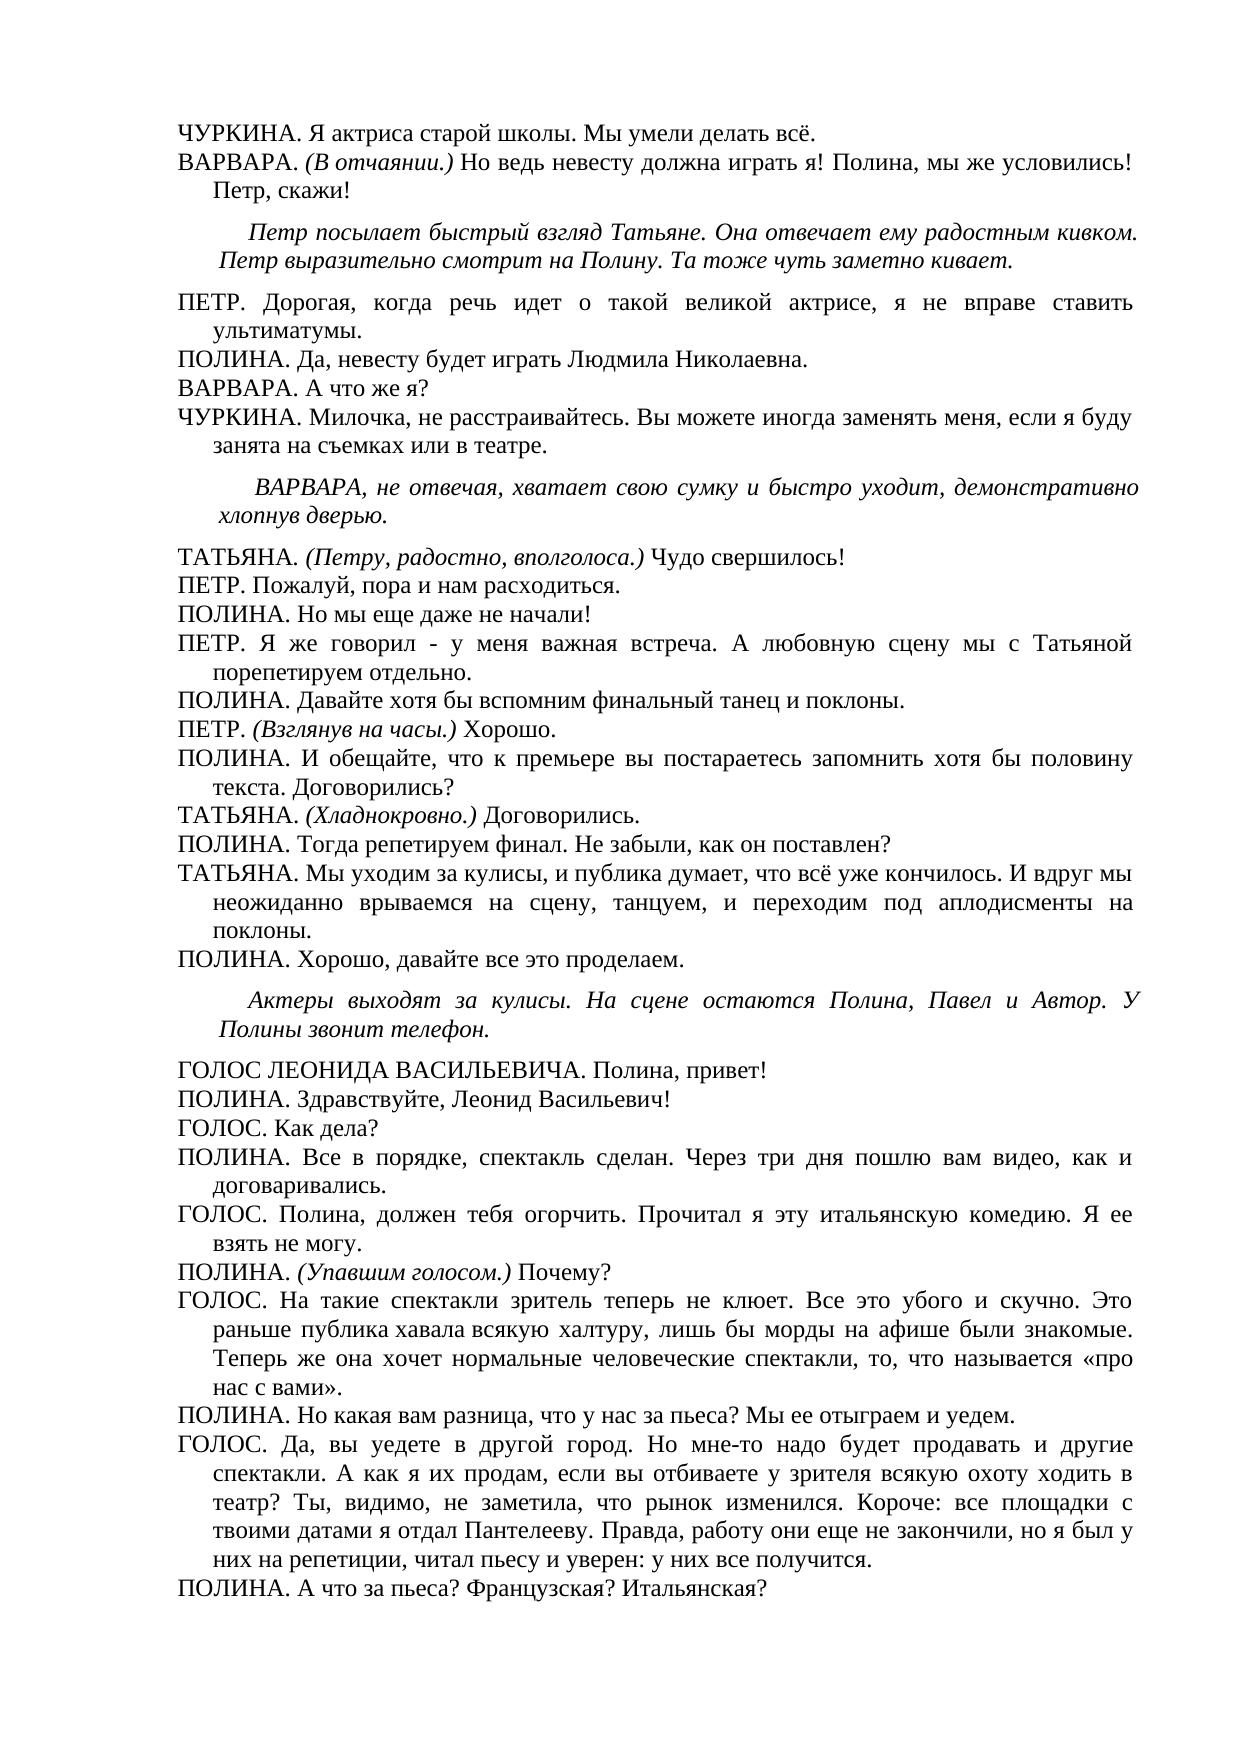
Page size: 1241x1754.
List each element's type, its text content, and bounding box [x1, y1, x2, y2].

text ПОЛИНА. Давайте хотя бы вспомним финальный танец и поклоны. [177, 686, 1134, 714]
text ЧУРКИНА. Милочка, не расстраивайтесь. Вы можете иногда заменять меня, если я буду занята на съемках или в театре. [177, 402, 1134, 459]
text ПОЛИНА. Тогда репетируем финал. Не забыли, как он поставлен? [177, 829, 1134, 858]
text ПОЛИНА. Хорошо, давайте все это проделаем. [177, 944, 1134, 973]
text ПЕТР. Дорогая, когда речь идет о такой великой актрисе, я не вправе ставить ультиматумы. [177, 287, 1134, 344]
text ВАРВАРА, не отвечая, хватает свою сумку и быстро уходит, демонстративно хлопнув дверью. [218, 472, 1140, 529]
text ПОЛИНА. Да, невесту будет играть Людмила Николаевна. [177, 344, 1134, 373]
text ВАРВАРА. А что же я? [177, 373, 1134, 402]
text ПОЛИНА. И обещайте, что к премьере вы постараетесь запомнить хотя бы половину текста. Договорились? [177, 743, 1134, 801]
text ГОЛОС ЛЕОНИДА ВАСИЛЬЕВИЧА. Полина, привет! [177, 1056, 1134, 1084]
text ЧУРКИНА. Я актриса старой школы. Мы умели делать всё. [177, 118, 1134, 147]
text ПОЛИНА. Здравствуйте, Леонид Васильевич! [177, 1084, 1134, 1113]
text ПЕТР. (Взглянув на часы.) Хорошо. [177, 714, 1134, 743]
text ПЕТР. Я же говорил - у меня важная встреча. А любовную сцену мы с Татьяной порепетируем отдельно. [177, 628, 1134, 686]
text ПОЛИНА. (Упавшим голосом.) Почему? [177, 1257, 1134, 1286]
text ТАТЬЯНА. (Петру, радостно, вполголоса.) Чудо свершилось! [177, 542, 1134, 571]
text ВАРВАРА. (В отчаянии.) Но ведь невесту должна играть я! Полина, мы же условились! Петр, скажи! [177, 147, 1134, 204]
text ГОЛОС. Полина, должен тебя огорчить. Прочитал я эту итальянскую комедию. Я ее взять не могу. [177, 1199, 1134, 1257]
text ТАТЬЯНА. Мы уходим за кулисы, и публика думает, что всё уже кончилось. И вдруг мы неожиданно врываемся на сцену, танцуем, и переходим под аплодисменты на поклоны. [177, 858, 1134, 944]
text ПОЛИНА. Но мы еще даже не начали! [177, 599, 1134, 628]
text ГОЛОС. На такие спектакли зритель теперь не клюет. Все это убого и скучно. Это раньше публика хавала всякую халтуру, лишь бы морды на афише были знакомые. Теперь же она хочет нормальные человеческие спектакли, то, что называется «про нас с вами». [177, 1286, 1134, 1401]
text ПЕТР. Пожалуй, пора и нам расходиться. [177, 571, 1134, 599]
text Актеры выходят за кулисы. На сцене остаются Полина, Павел и Автор. У Полины звонит телефон. [218, 986, 1140, 1043]
text ТАТЬЯНА. (Хладнокровно.) Договорились. [177, 801, 1134, 829]
text ПОЛИНА. Все в порядке, спектакль сделан. Через три дня пошлю вам видео, как и договаривались. [177, 1142, 1134, 1199]
text Петр посылает быстрый взгляд Татьяне. Она отвечает ему радостным кивком. Петр выразительно смотрит на Полину. Та тоже чуть заметно кивает. [218, 217, 1140, 274]
text ПОЛИНА. А что за пьеса? Французская? Итальянская? [177, 1573, 1134, 1602]
text ГОЛОС. Как дела? [177, 1113, 1134, 1142]
text ПОЛИНА. Но какая вам разница, что у нас за пьеса? Мы ее отыграем и уедем. [177, 1401, 1134, 1429]
text ГОЛОС. Да, вы уедете в другой город. Но мне-то надо будет продавать и другие спектакли. А как я их продам, если вы отбиваете у зрителя всякую охоту ходить в театр? Ты, видимо, не заметила, что рынок изменился. Короче: все площадки с твоими датами я отдал Пантелееву. Правда, работу они еще не закончили, но я был у них на репетиции, читал пьесу и уверен: у них все получится. [177, 1429, 1134, 1573]
